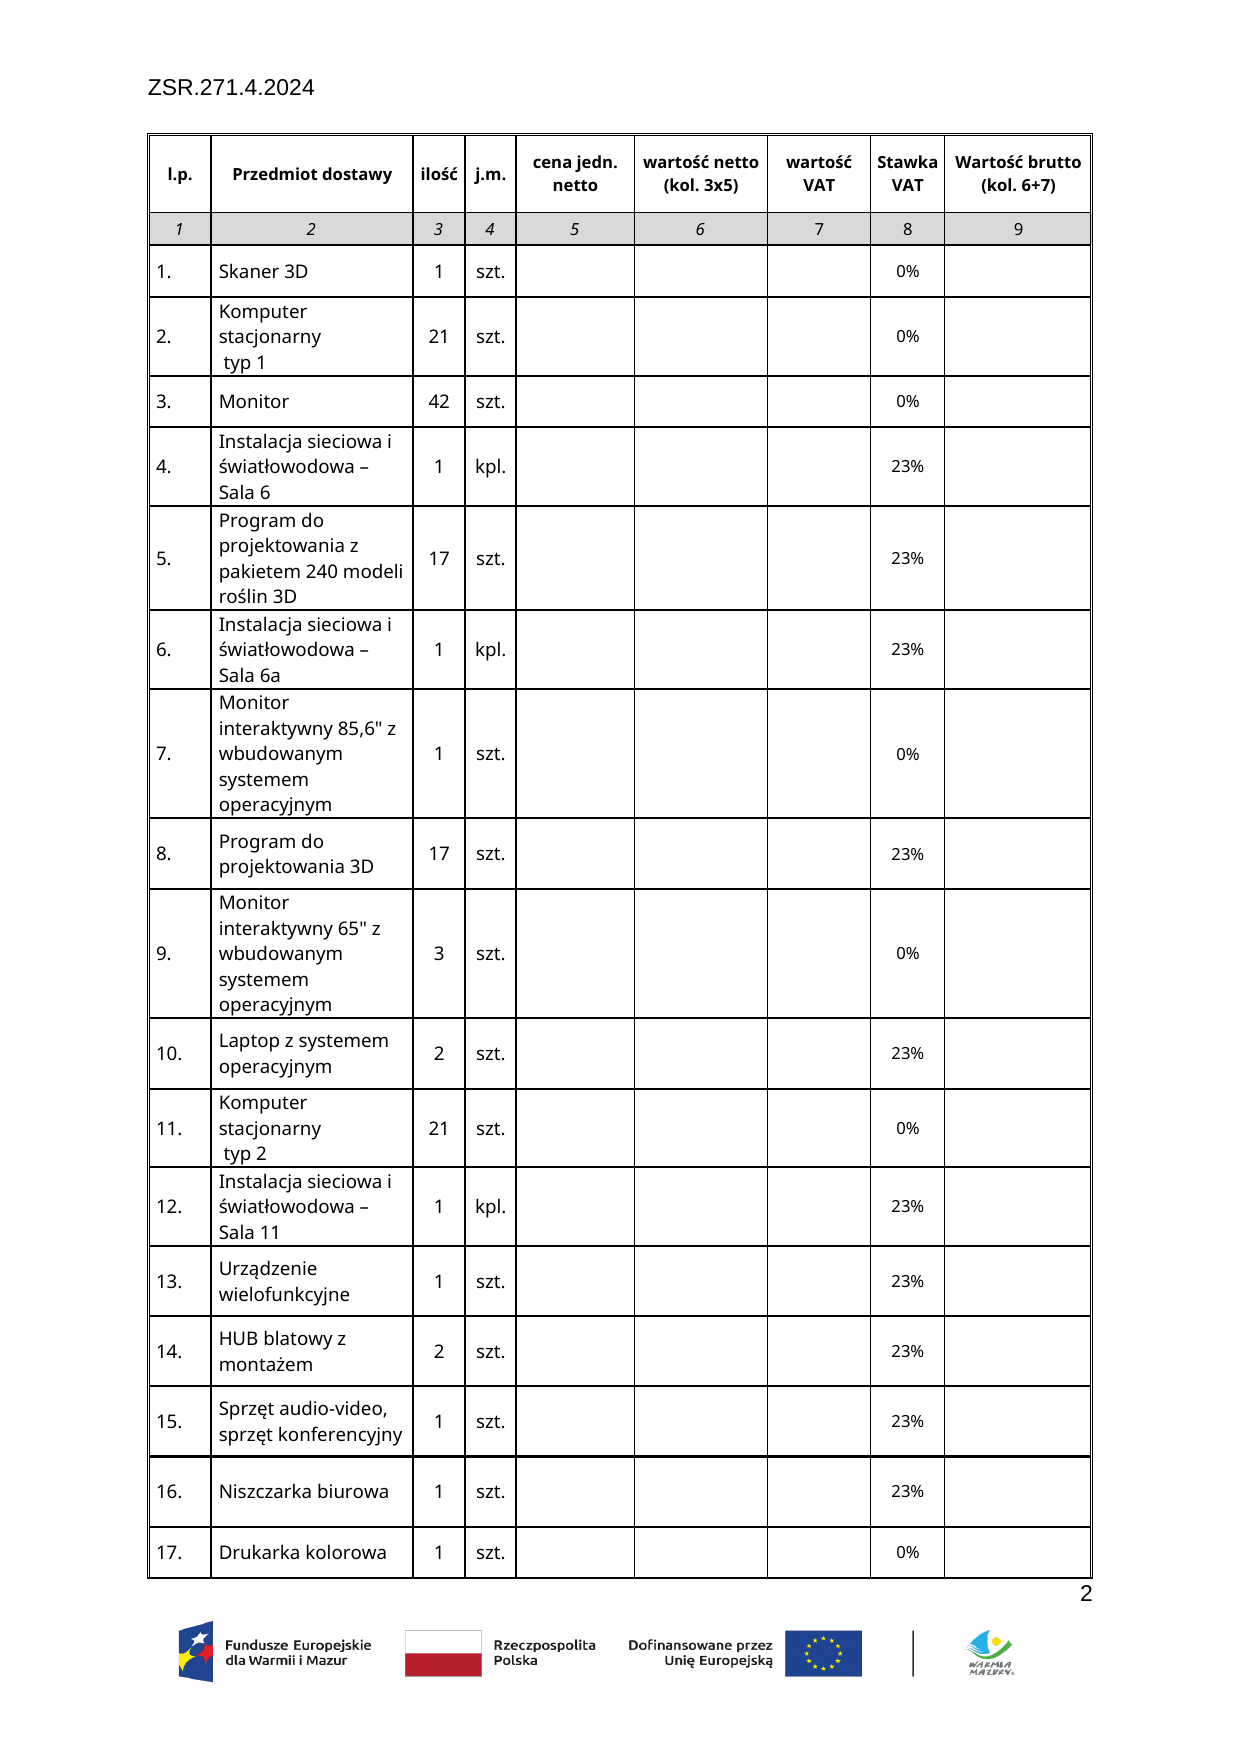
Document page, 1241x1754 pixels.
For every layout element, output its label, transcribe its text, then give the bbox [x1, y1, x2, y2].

table_cell 0% [871, 298, 944, 374]
table_cell HUB blatowy z montażem [212, 1317, 412, 1385]
table_cell [150, 428, 210, 505]
table_cell szt. [466, 819, 515, 887]
table_cell [768, 428, 870, 505]
table_cell [768, 1387, 870, 1455]
table_cell 23% [871, 1247, 944, 1315]
table_cell [945, 1528, 1090, 1577]
table_cell [517, 377, 634, 426]
table_cell Laptop z systemem operacyjnym [212, 1019, 412, 1087]
table_cell 23% [871, 507, 944, 609]
table_cell [945, 690, 1090, 817]
table_cell 3 [414, 213, 464, 244]
table_cell [768, 1090, 870, 1166]
table_cell 21 [414, 298, 464, 374]
table_cell [635, 507, 767, 609]
table_cell [768, 890, 870, 1017]
table_cell szt. [466, 1387, 515, 1455]
table_cell [517, 1168, 634, 1245]
table_cell 23% [871, 611, 944, 688]
table_cell [150, 377, 210, 426]
table_cell [150, 507, 210, 609]
table_cell [945, 377, 1090, 426]
table_cell [768, 819, 870, 887]
table_cell [945, 890, 1090, 1017]
table_cell 0% [871, 690, 944, 817]
table_cell [150, 246, 210, 296]
table_cell [517, 1387, 634, 1455]
table_header ilość [414, 136, 464, 212]
table_cell Urządzenie wielofunkcyjne [212, 1247, 412, 1315]
table_cell szt. [466, 1317, 515, 1385]
table_cell [768, 1317, 870, 1385]
table_cell [768, 1168, 870, 1245]
table_cell [945, 1090, 1090, 1166]
table_cell [635, 1387, 767, 1455]
table_cell szt. [466, 1090, 515, 1166]
table_cell [768, 298, 870, 374]
table_cell [517, 690, 634, 817]
table_cell [150, 1317, 210, 1385]
table_cell Komputer stacjonarny typ 2 [212, 1090, 412, 1166]
table_cell Sprzęt audio-video, sprzęt konferencyjny [212, 1387, 412, 1455]
table_cell [635, 1090, 767, 1166]
table_cell [635, 819, 767, 887]
table_cell Program do projektowania z pakietem 240 modeli roślin 3D [212, 507, 412, 609]
table_cell [635, 1168, 767, 1245]
table_cell [635, 377, 767, 426]
table_cell 23% [871, 1019, 944, 1087]
table_cell 1 [414, 1247, 464, 1315]
table_cell [517, 507, 634, 609]
table_cell 1 [414, 1458, 464, 1526]
table_cell szt. [466, 890, 515, 1017]
table_cell [150, 819, 210, 887]
table_cell szt. [466, 298, 515, 374]
table_cell [517, 819, 634, 887]
table_cell 1 [414, 1387, 464, 1455]
table_cell 23% [871, 1317, 944, 1385]
table_cell Komputer stacjonarny typ 1 [212, 298, 412, 374]
table_cell [635, 1458, 767, 1526]
table_cell [150, 1458, 210, 1526]
table_header Wartość brutto (kol. 6+7) [945, 136, 1090, 212]
table_cell [635, 1528, 767, 1577]
table_header j.m. [466, 136, 515, 212]
table_cell szt. [466, 1528, 515, 1577]
table_cell [945, 1317, 1090, 1385]
table_cell [517, 1247, 634, 1315]
table_cell Instalacja sieciowa i światłowodowa – Sala 6a [212, 611, 412, 688]
table_cell 2 [414, 1019, 464, 1087]
table_cell 17 [414, 819, 464, 887]
table_cell 23% [871, 819, 944, 887]
table_cell Monitor [212, 377, 412, 426]
table_cell 0% [871, 1528, 944, 1577]
table_cell [768, 1019, 870, 1087]
table_cell 21 [414, 1090, 464, 1166]
table_header Stawka VAT [871, 136, 944, 212]
table_cell 6 [635, 213, 767, 244]
table_cell [517, 1090, 634, 1166]
table_cell 1 [414, 1528, 464, 1577]
table_cell [945, 246, 1090, 296]
table_cell [635, 246, 767, 296]
table_cell [945, 298, 1090, 374]
table_cell szt. [466, 1247, 515, 1315]
table_cell [517, 1528, 634, 1577]
table_header wartość VAT [768, 136, 870, 212]
table_cell [150, 1387, 210, 1455]
table_cell 1 [414, 246, 464, 296]
table_cell 0% [871, 246, 944, 296]
table_cell kpl. [466, 1168, 515, 1245]
table_cell [150, 298, 210, 374]
table_cell [150, 611, 210, 688]
table_cell [517, 890, 634, 1017]
table_cell [635, 1317, 767, 1385]
table_cell 23% [871, 1458, 944, 1526]
picture [162, 1606, 1108, 1697]
table_cell Monitor interaktywny 65" z wbudowanym systemem operacyjnym [212, 890, 412, 1017]
table_cell [517, 428, 634, 505]
table_cell szt. [466, 1019, 515, 1087]
table_cell 1 [150, 213, 210, 244]
table_cell 8 [871, 213, 944, 244]
table_cell [150, 1019, 210, 1087]
table_cell [945, 1387, 1090, 1455]
table_cell 1 [414, 428, 464, 505]
table_cell Monitor interaktywny 85,6" z wbudowanym systemem operacyjnym [212, 690, 412, 817]
table_cell Niszczarka biurowa [212, 1458, 412, 1526]
table_cell [945, 1247, 1090, 1315]
table_cell 17 [414, 507, 464, 609]
table_cell [635, 428, 767, 505]
table_cell [768, 507, 870, 609]
table_cell [768, 246, 870, 296]
table_cell 1 [414, 1168, 464, 1245]
table_cell [768, 1528, 870, 1577]
table_cell [517, 298, 634, 374]
table_cell [517, 611, 634, 688]
table_cell [768, 611, 870, 688]
table_cell szt. [466, 246, 515, 296]
table_cell [945, 1458, 1090, 1526]
table_cell [635, 690, 767, 817]
table_cell [150, 1090, 210, 1166]
table_cell 23% [871, 1387, 944, 1455]
table_cell 42 [414, 377, 464, 426]
table_cell [517, 1019, 634, 1087]
table_cell [945, 1168, 1090, 1245]
table_header Przedmiot dostawy [212, 136, 412, 212]
table_cell Skaner 3D [212, 246, 412, 296]
table_cell [768, 377, 870, 426]
table_cell 3 [414, 890, 464, 1017]
table_cell [635, 1247, 767, 1315]
table_header cena jedn. netto [517, 136, 634, 212]
table_cell Instalacja sieciowa i światłowodowa – Sala 11 [212, 1168, 412, 1245]
table_cell 0% [871, 890, 944, 1017]
table_cell [945, 428, 1090, 505]
table_cell [150, 1247, 210, 1315]
table_cell 5 [517, 213, 634, 244]
table_cell 2 [212, 213, 412, 244]
table_cell szt. [466, 377, 515, 426]
table_cell [635, 1019, 767, 1087]
table_cell [768, 1458, 870, 1526]
table_cell 4 [466, 213, 515, 244]
table_cell [635, 890, 767, 1017]
table_cell 2 [414, 1317, 464, 1385]
table_cell [945, 611, 1090, 688]
table_cell [768, 1247, 870, 1315]
table_cell [635, 611, 767, 688]
table_cell 7 [768, 213, 870, 244]
table_cell kpl. [466, 428, 515, 505]
table_cell [150, 890, 210, 1017]
table_cell [945, 507, 1090, 609]
table_header l.p. [150, 136, 210, 212]
table_cell [517, 1317, 634, 1385]
table_cell kpl. [466, 611, 515, 688]
table_cell Instalacja sieciowa i światłowodowa – Sala 6 [212, 428, 412, 505]
table_cell 1 [414, 611, 464, 688]
table_cell 0% [871, 377, 944, 426]
table_cell [150, 690, 210, 817]
table_cell [945, 819, 1090, 887]
table_cell 23% [871, 428, 944, 505]
table_cell 9 [945, 213, 1090, 244]
table_cell 1 [414, 690, 464, 817]
table_cell 0% [871, 1090, 944, 1166]
table_cell [635, 298, 767, 374]
table_cell szt. [466, 690, 515, 817]
table_cell szt. [466, 1458, 515, 1526]
table_cell [517, 1458, 634, 1526]
table_cell Drukarka kolorowa [212, 1528, 412, 1577]
table_cell [150, 1168, 210, 1245]
table_cell Program do projektowania 3D [212, 819, 412, 887]
table_header wartość netto (kol. 3x5) [635, 136, 767, 212]
table_cell [945, 1019, 1090, 1087]
table_cell 23% [871, 1168, 944, 1245]
table_cell [517, 246, 634, 296]
table_cell szt. [466, 507, 515, 609]
table_cell [768, 690, 870, 817]
table_cell [150, 1528, 210, 1577]
